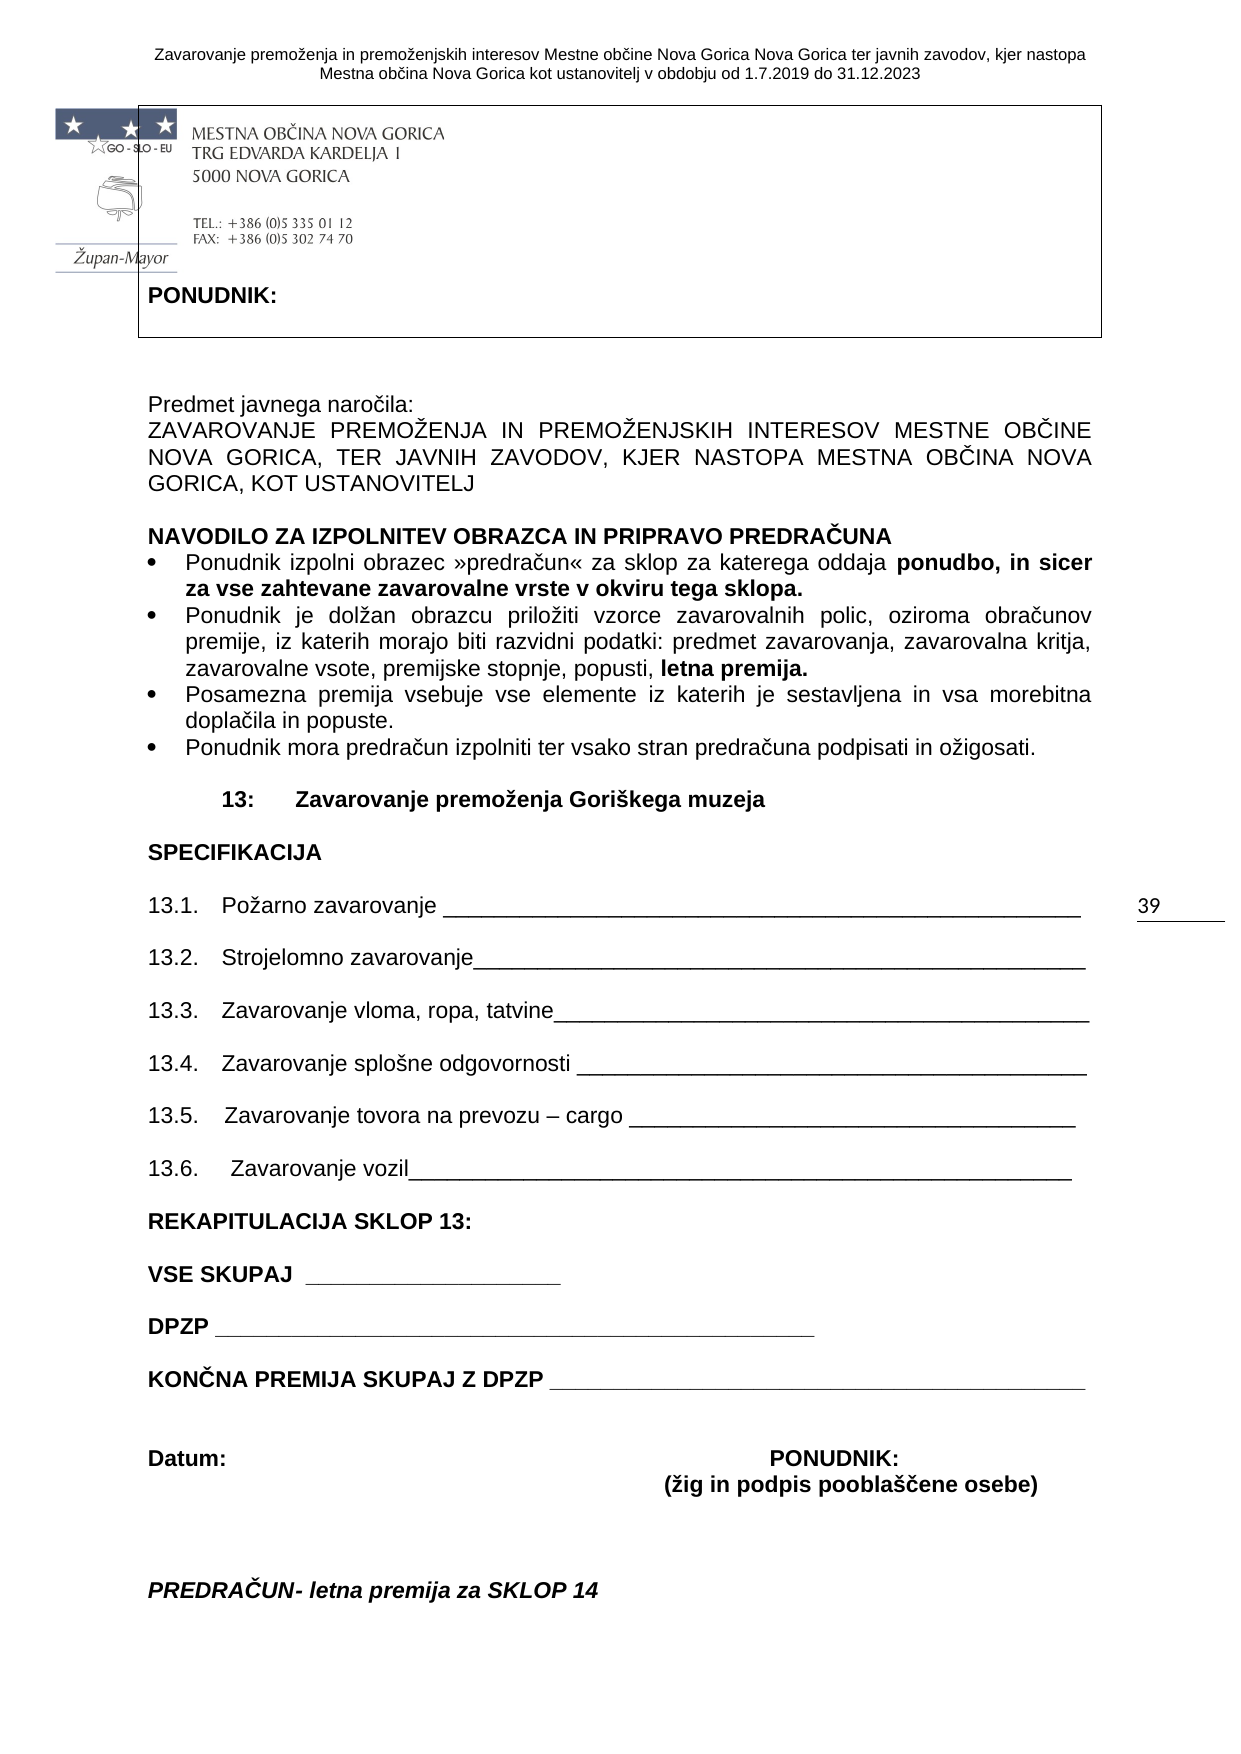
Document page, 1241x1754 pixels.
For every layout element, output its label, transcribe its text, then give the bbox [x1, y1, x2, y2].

text (žig in podpis pooblaščene osebe) [148, 1471, 1092, 1498]
text zavarovanje premoženja in premoženjskih interesov Mestne občine NOVA GORICA, teR JAVNIH ZAVODOV, kjer nastopa Mestna občina NOVA GORICA, kot ustanovitelj [148, 417, 1092, 496]
list Ponudnik izpolni obrazec »predračun« za sklop za katerega oddaja ponudbo, in sicer za vse zahtevane zavarovalne vrste v okviru tega sklopa. [148, 549, 1092, 602]
text Datum: PONUDNIK: [148, 1445, 1092, 1471]
text PREDRAČUN - letna premija za SKLOP 14 [148, 1577, 1092, 1603]
text 13.1. Požarno zavarovanje __________________________________________________ [148, 892, 1092, 918]
list Posamezna premija vsebuje vse elemente iz katerih je sestavljena in vsa morebitna doplačila in popuste. [148, 681, 1092, 733]
text 13.6. Zavarovanje vozil____________________________________________________ [148, 1155, 1092, 1182]
text VSE SKUPAJ ____________________ [148, 1261, 1092, 1287]
text Predmet javnega naročila: [148, 391, 1092, 417]
text 13.4. Zavarovanje splošne odgovornosti ________________________________________ [148, 1050, 1092, 1076]
list Ponudnik je dolžan obrazcu priložiti vzorce zavarovalnih polic, oziroma obračunov premije, iz katerih morajo biti razvidni podatki: predmet zavarovanja, zavarovalna kritja, zavarovalne vsote, premijske stopnje, popusti, letna premija. [148, 602, 1092, 681]
text 13: Zavarovanje premoženja Goriškega muzeja [148, 786, 1092, 813]
picture [55, 108, 138, 273]
text SPECIFIKACIJA [148, 839, 1092, 865]
text KONČNA PREMIJA SKUPAJ Z DPZP __________________________________________ [148, 1366, 1092, 1392]
text 13.2. Strojelomno zavarovanje________________________________________________ [148, 944, 1092, 971]
text PONUDNIK: [139, 106, 1101, 309]
text NAVODILO ZA IZPOLNITEV OBRAZCA IN PRIPRAVO PREDRAČUNA [148, 523, 1092, 549]
list Ponudnik mora predračun izpolniti ter vsako stran predračuna podpisati in ožigosati. [148, 733, 1092, 760]
text 13.3. Zavarovanje vloma, ropa, tatvine__________________________________________ [148, 997, 1092, 1023]
text REKAPITULACIJA SKLOP 13: [148, 1208, 1092, 1234]
text 13.5. Zavarovanje tovora na prevozu – cargo ___________________________________ [148, 1102, 1092, 1129]
text DPZP _______________________________________________ [148, 1313, 1092, 1340]
